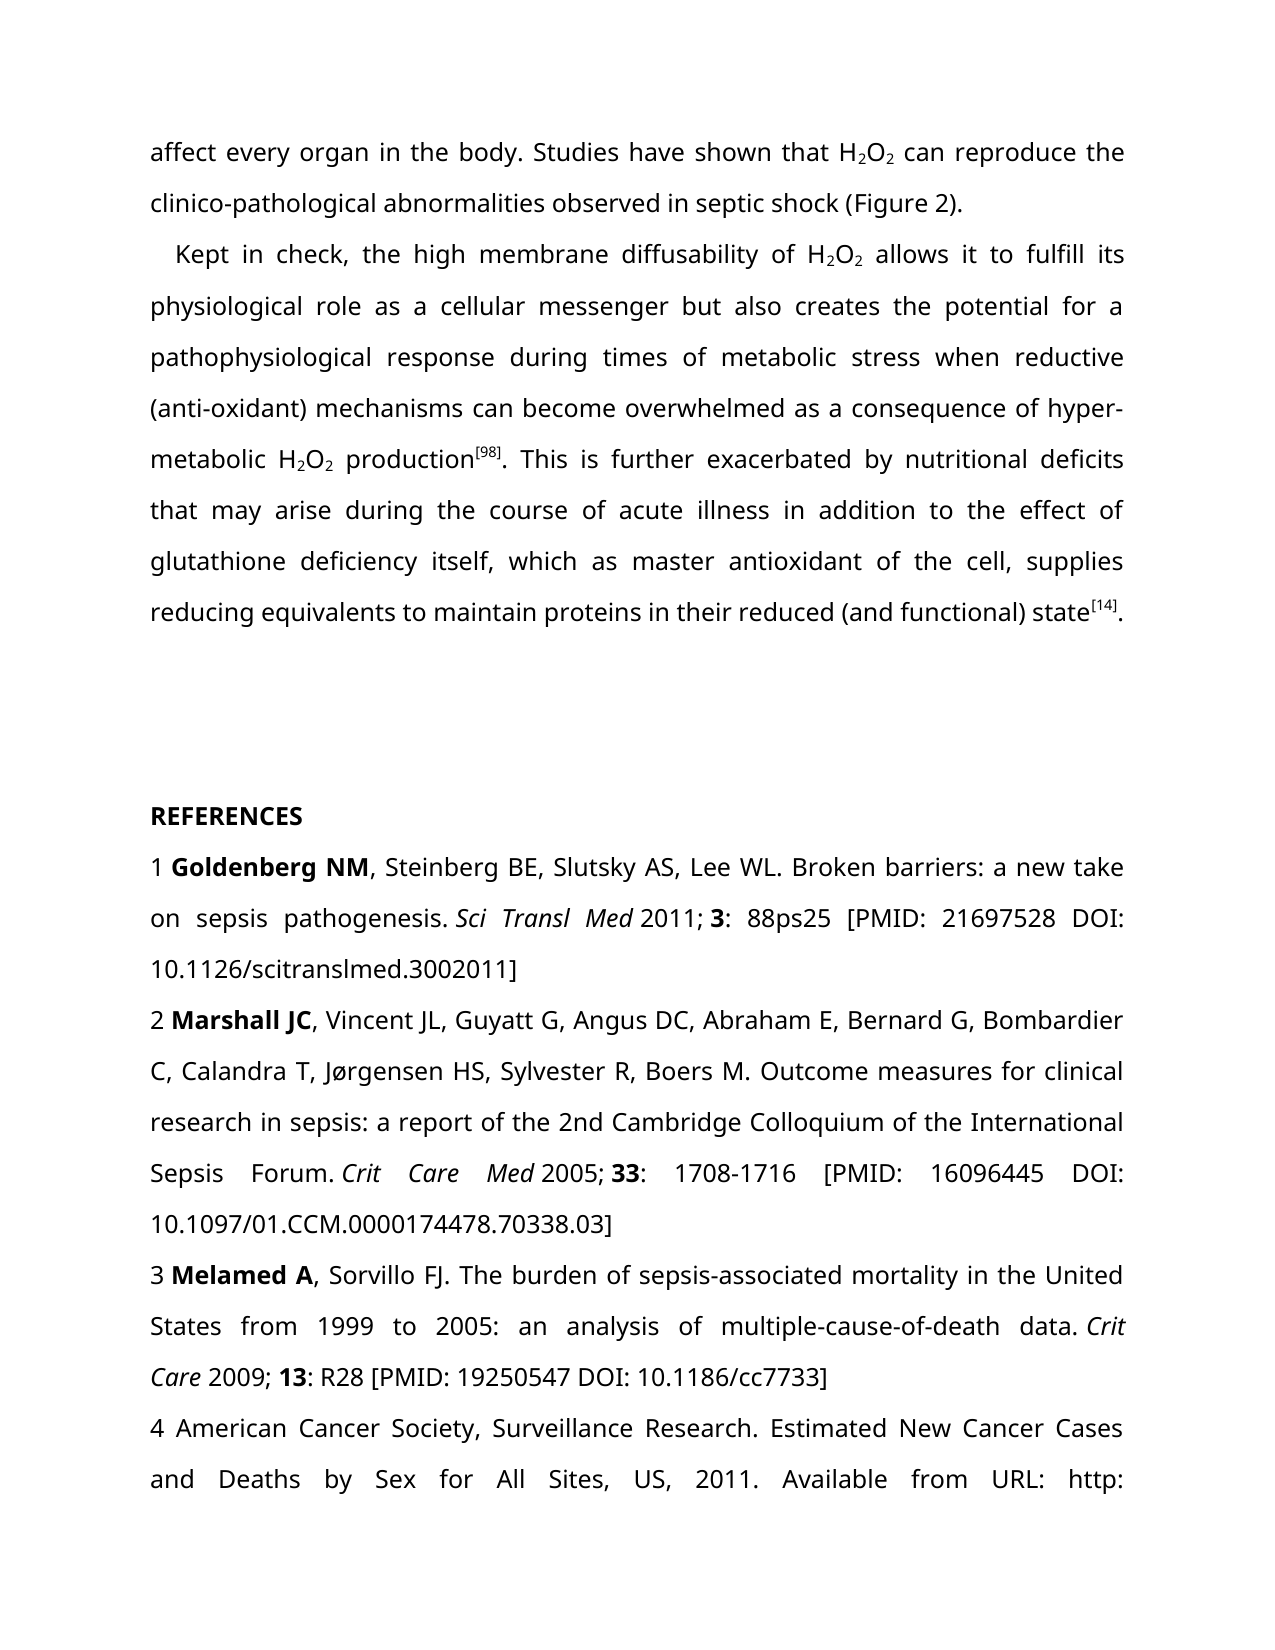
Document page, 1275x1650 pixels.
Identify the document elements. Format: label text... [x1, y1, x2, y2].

text 2 Marshall JC, Vincent JL, Guyatt G, Angus DC, Abraham E, Bernard G, Bombardier C, Calandra T, Jørgensen HS, Sylvester R, Boers M. Outcome measures for clinical research in sepsis: a report of the 2nd Cambridge Colloquium of the International Sepsis Forum. Crit Care Med 2005; 33: 1708-1716 [PMID: 16096445 DOI: 10.1097/01.CCM.0000174478.70338.03] [150, 1003, 1125, 1241]
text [150, 1411, 1125, 1496]
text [150, 135, 1125, 220]
text REFERENCES [150, 798, 1125, 833]
text Kept in check, the high membrane diffusability of H2O2 allows it to fulfill its physiological role as a cellular messenger but also creates the potential for a pathophysiological response during times of metabolic stress when reductive (anti-oxidant) mechanisms can become overwhelmed as a consequence of hyper-metabolic H2O2 production[98]. This is further exacerbated by nutritional deficits that may arise during the course of acute illness in addition to the effect of glutathione deficiency itself, which as master antioxidant of the cell, supplies reducing equivalents to maintain proteins in their reduced (and functional) state[14]. [150, 237, 1125, 628]
text 3 Melamed A, Sorvillo FJ. The burden of sepsis-associated mortality in the United States from 1999 to 2005: an analysis of multiple-cause-of-death data. Crit Care 2009; 13: R28 [PMID: 19250547 DOI: 10.1186/cc7733] [150, 1258, 1125, 1394]
text 1 Goldenberg NM, Steinberg BE, Slutsky AS, Lee WL. Broken barriers: a new take on sepsis pathogenesis. Sci Transl Med 2011; 3: 88ps25 [PMID: 21697528 DOI: 10.1126/scitranslmed.3002011] [150, 849, 1125, 986]
